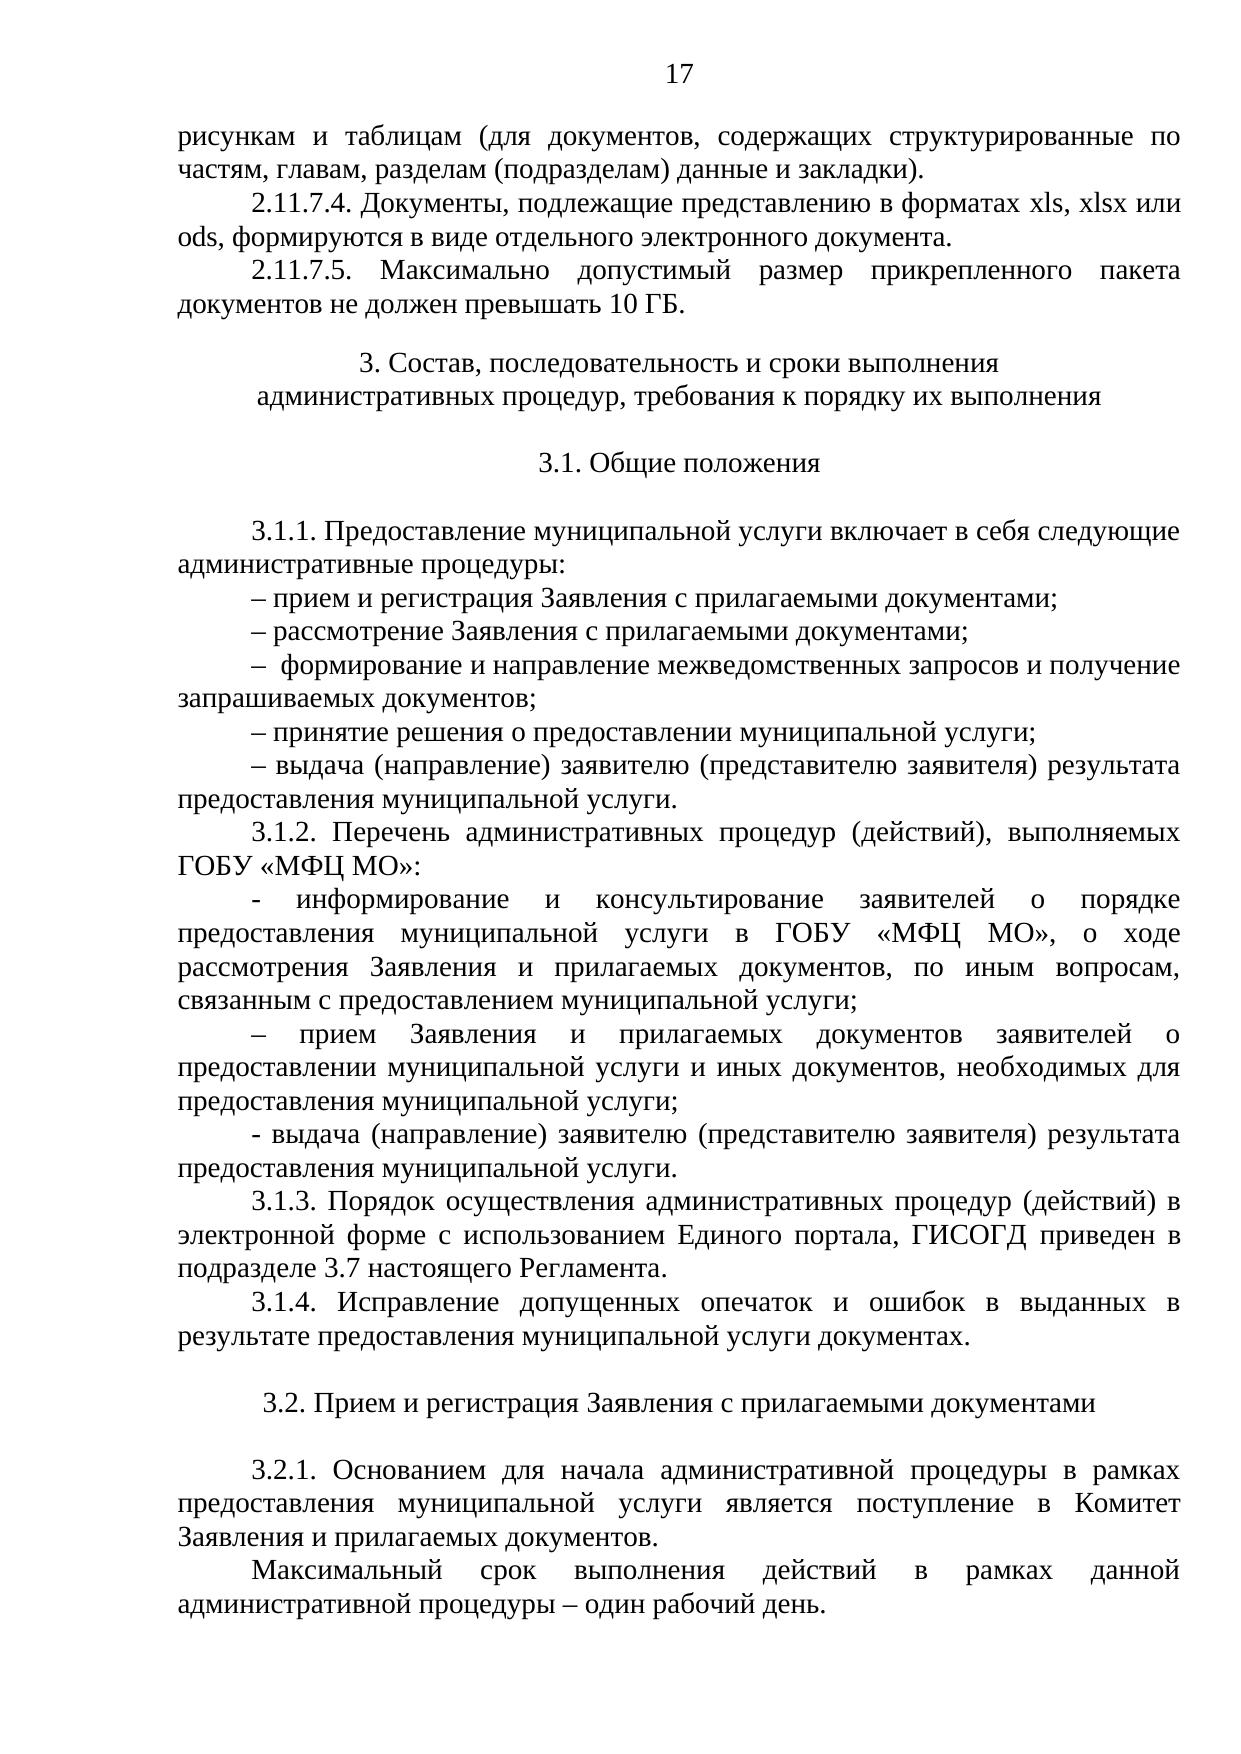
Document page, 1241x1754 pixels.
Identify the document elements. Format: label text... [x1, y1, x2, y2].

text – принятие решения о предоставлении муниципальной услуги; [177, 714, 1181, 747]
text 3.1. Общие положения [177, 446, 1181, 479]
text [177, 118, 1181, 185]
text 3.1.2. Перечень административных процедур (действий), выполняемых ГОБУ «МФЦ МО»: [177, 814, 1181, 882]
text 2.11.7.4. Документы, подлежащие представлению в форматах xls, xlsx или ods, формируются в виде отдельного электронного документа. [177, 185, 1181, 252]
text - информирование и консультирование заявителей о порядке предоставления муниципальной услуги в ГОБУ «МФЦ МО», о ходе рассмотрения Заявления и прилагаемых документов, по иным вопросам, связанным с предоставлением муниципальной услуги; [177, 882, 1181, 1016]
text – формирование и направление межведомственных запросов и получение запрашиваемых документов; [177, 647, 1181, 714]
text – прием и регистрация Заявления с прилагаемыми документами; [177, 580, 1181, 613]
text 3.2. Прием и регистрация Заявления с прилагаемыми документами [177, 1385, 1181, 1418]
text 2.11.7.5. Максимально допустимый размер прикрепленного пакета документов не должен превышать 10 ГБ. [177, 252, 1181, 319]
text 3.1.1. Предоставление муниципальной услуги включает в себя следующие административные процедуры: [177, 513, 1181, 580]
text 3.1.4. Исправление допущенных опечаток и ошибок в выданных в результате предоставления муниципальной услуги документах. [177, 1284, 1181, 1351]
text – рассмотрение Заявления с прилагаемыми документами; [177, 613, 1181, 647]
text 3.2.1. Основанием для начала административной процедуры в рамках предоставления муниципальной услуги является поступление в Комитет Заявления и прилагаемых документов. [177, 1452, 1181, 1552]
text административных процедур, требования к порядку их выполнения [177, 378, 1181, 412]
text Максимальный срок выполнения действий в рамках данной административной процедуры – один рабочий день. [177, 1552, 1181, 1619]
text – прием Заявления и прилагаемых документов заявителей о предоставлении муниципальной услуги и иных документов, необходимых для предоставления муниципальной услуги; [177, 1016, 1181, 1116]
text – выдача (направление) заявителю (представителю заявителя) результата предоставления муниципальной услуги. [177, 747, 1181, 814]
text - выдача (направление) заявителю (представителю заявителя) результата предоставления муниципальной услуги. [177, 1116, 1181, 1183]
text 3. Состав, последовательность и сроки выполнения [177, 345, 1181, 378]
text 3.1.3. Порядок осуществления административных процедур (действий) в электронной форме с использованием Единого портала, ГИСОГД приведен в подразделе 3.7 настоящего Регламента. [177, 1183, 1181, 1284]
